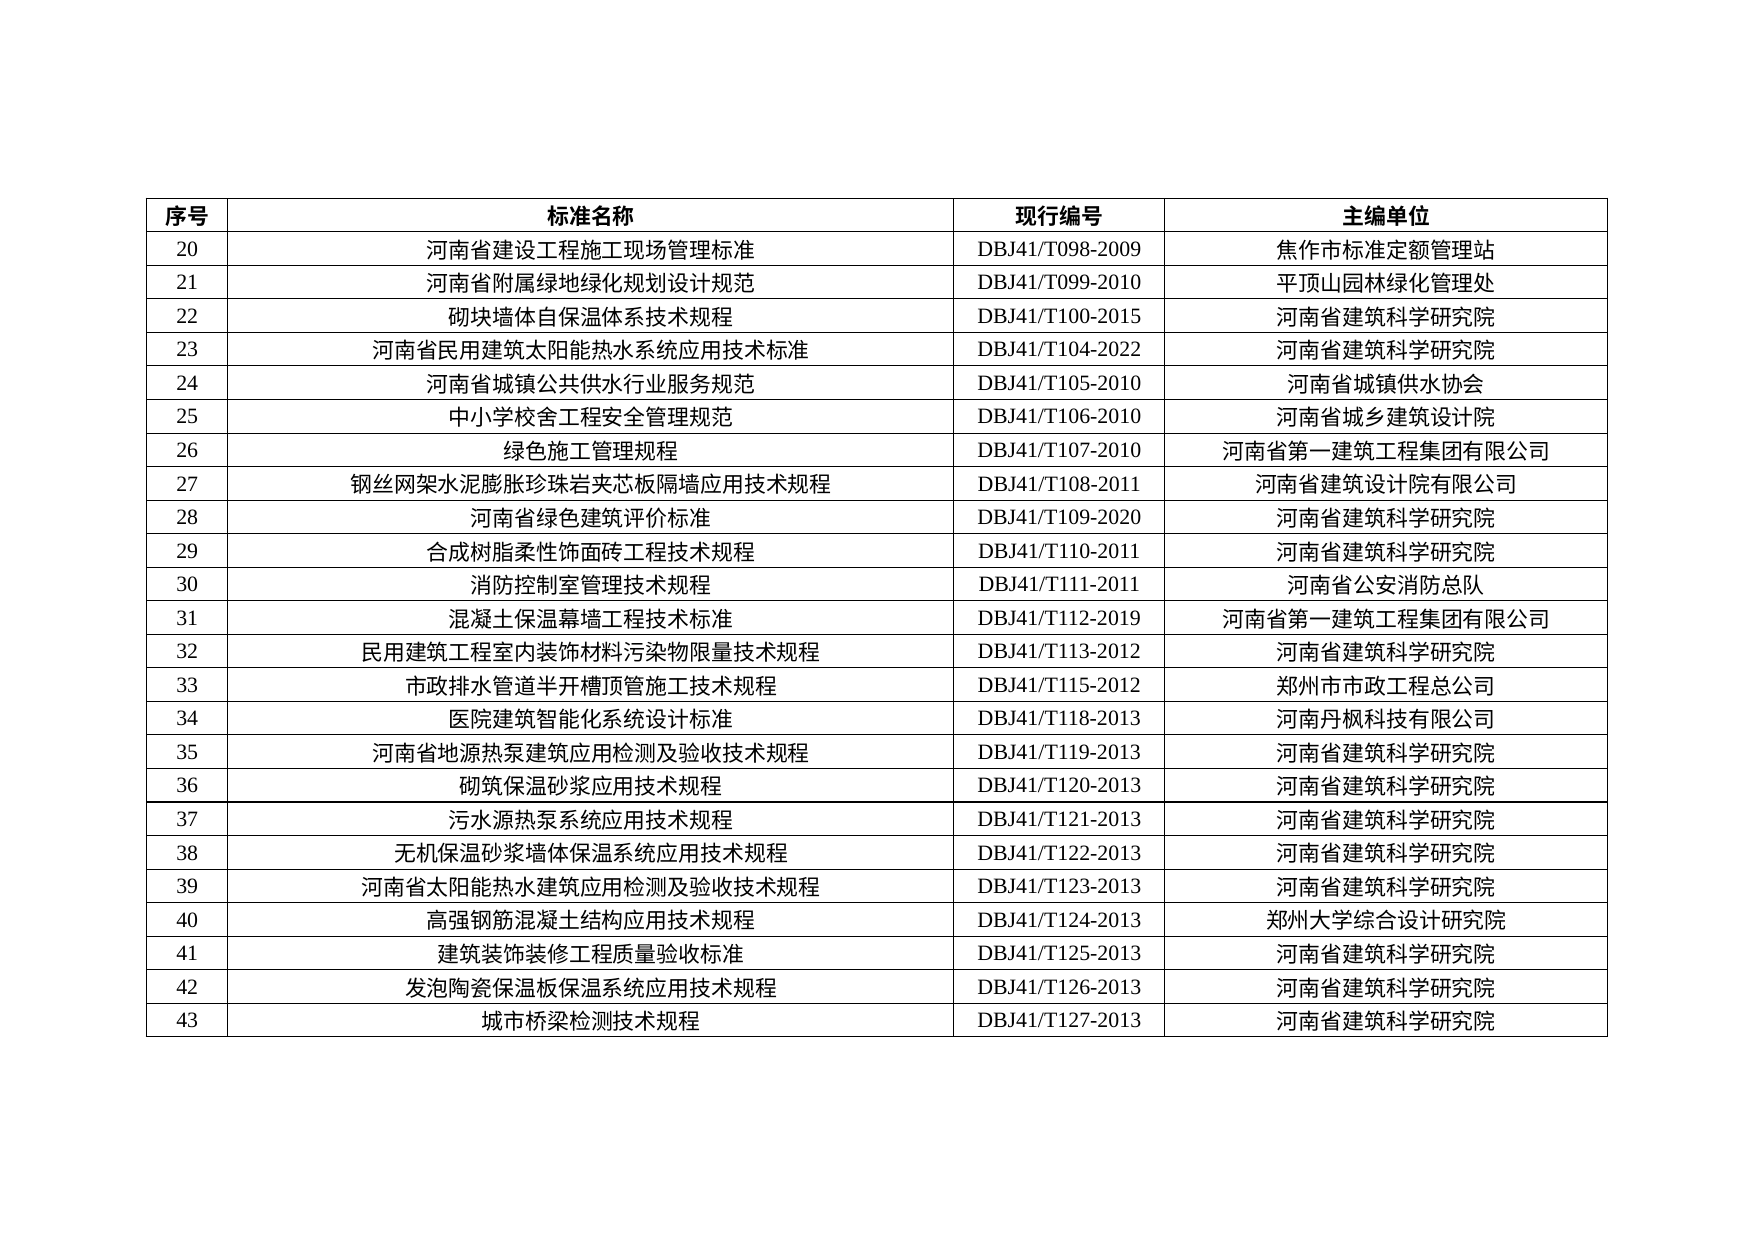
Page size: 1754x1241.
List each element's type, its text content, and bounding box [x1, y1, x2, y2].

table_cell DBJ41/T125-2013 [954, 937, 1164, 969]
table_cell 无机保温砂浆墙体保温系统应用技术规程 [228, 836, 953, 868]
table_cell 36 [147, 769, 227, 801]
table_cell 37 [147, 803, 227, 835]
table_cell 28 [147, 501, 227, 533]
table_cell 河南省建筑科学研究院 [1165, 970, 1607, 1003]
table_cell 河南省第一建筑工程集团有限公司 [1165, 601, 1607, 634]
table_cell 市政排水管道半开槽顶管施工技术规程 [228, 668, 953, 701]
table_cell 43 [147, 1004, 227, 1036]
table_cell 河南省建筑科学研究院 [1165, 534, 1607, 567]
table_cell DBJ41/T123-2013 [954, 870, 1164, 902]
table_cell 30 [147, 568, 227, 600]
table_cell 21 [147, 266, 227, 298]
table_cell 混凝土保温幕墙工程技术标准 [228, 601, 953, 634]
table_cell 河南省附属绿地绿化规划设计规范 [228, 266, 953, 298]
table_header 主编单位 [1165, 199, 1607, 231]
table_cell 河南省太阳能热水建筑应用检测及验收技术规程 [228, 870, 953, 902]
table_cell 32 [147, 635, 227, 667]
table_cell 40 [147, 903, 227, 936]
table_cell 河南省建设工程施工现场管理标准 [228, 232, 953, 265]
table_cell 22 [147, 299, 227, 332]
table_cell 平顶山园林绿化管理处 [1165, 266, 1607, 298]
table_cell 河南省建筑科学研究院 [1165, 1004, 1607, 1036]
table_cell 焦作市标准定额管理站 [1165, 232, 1607, 265]
table_cell 民用建筑工程室内装饰材料污染物限量技术规程 [228, 635, 953, 667]
table_cell 河南省第一建筑工程集团有限公司 [1165, 434, 1607, 466]
table_cell 河南省城镇公共供水行业服务规范 [228, 366, 953, 399]
table_cell DBJ41/T119-2013 [954, 735, 1164, 768]
table_cell 23 [147, 333, 227, 365]
table_cell DBJ41/T099-2010 [954, 266, 1164, 298]
table_cell 31 [147, 601, 227, 634]
table_cell 河南省地源热泵建筑应用检测及验收技术规程 [228, 735, 953, 768]
table_cell DBJ41/T109-2020 [954, 501, 1164, 533]
table_cell 河南省建筑科学研究院 [1165, 870, 1607, 902]
table_cell DBJ41/T098-2009 [954, 232, 1164, 265]
table_cell DBJ41/T124-2013 [954, 903, 1164, 936]
table_cell DBJ41/T121-2013 [954, 803, 1164, 835]
table_cell 河南省公安消防总队 [1165, 568, 1607, 600]
table_cell 城市桥梁检测技术规程 [228, 1004, 953, 1036]
table_cell DBJ41/T100-2015 [954, 299, 1164, 332]
table_cell 河南省城镇供水协会 [1165, 366, 1607, 399]
table_cell DBJ41/T112-2019 [954, 601, 1164, 634]
table_cell 河南省建筑科学研究院 [1165, 501, 1607, 533]
table_cell 20 [147, 232, 227, 265]
table_cell 河南省城乡建筑设计院 [1165, 400, 1607, 432]
table_cell 34 [147, 702, 227, 734]
table_cell 绿色施工管理规程 [228, 434, 953, 466]
table_cell 钢丝网架水泥膨胀珍珠岩夹芯板隔墙应用技术规程 [228, 467, 953, 499]
table_cell 河南省建筑科学研究院 [1165, 803, 1607, 835]
table_cell DBJ41/T126-2013 [954, 970, 1164, 1003]
table_cell 25 [147, 400, 227, 432]
table_cell 42 [147, 970, 227, 1003]
table_cell DBJ41/T118-2013 [954, 702, 1164, 734]
table_cell 41 [147, 937, 227, 969]
table_cell 24 [147, 366, 227, 399]
table_cell 污水源热泵系统应用技术规程 [228, 803, 953, 835]
table_cell 合成树脂柔性饰面砖工程技术规程 [228, 534, 953, 567]
table_cell DBJ41/T111-2011 [954, 568, 1164, 600]
table_cell DBJ41/T127-2013 [954, 1004, 1164, 1036]
table_cell 河南省建筑科学研究院 [1165, 735, 1607, 768]
table_cell 郑州市市政工程总公司 [1165, 668, 1607, 701]
table_cell 河南省建筑科学研究院 [1165, 769, 1607, 801]
table_cell 高强钢筋混凝土结构应用技术规程 [228, 903, 953, 936]
table_cell 河南省建筑科学研究院 [1165, 836, 1607, 868]
table_cell 河南省建筑科学研究院 [1165, 333, 1607, 365]
table_cell 河南省民用建筑太阳能热水系统应用技术标准 [228, 333, 953, 365]
table_cell 27 [147, 467, 227, 499]
table_cell 郑州大学综合设计研究院 [1165, 903, 1607, 936]
table_cell DBJ41/T113-2012 [954, 635, 1164, 667]
table_cell 发泡陶瓷保温板保温系统应用技术规程 [228, 970, 953, 1003]
table_cell 河南省绿色建筑评价标准 [228, 501, 953, 533]
table_cell DBJ41/T110-2011 [954, 534, 1164, 567]
table_cell 河南省建筑设计院有限公司 [1165, 467, 1607, 499]
table_cell 河南省建筑科学研究院 [1165, 635, 1607, 667]
table_cell 河南省建筑科学研究院 [1165, 937, 1607, 969]
table_cell DBJ41/T108-2011 [954, 467, 1164, 499]
table_cell DBJ41/T105-2010 [954, 366, 1164, 399]
table_header 标准名称 [228, 199, 953, 231]
table_cell 砌筑保温砂浆应用技术规程 [228, 769, 953, 801]
table_cell 河南丹枫科技有限公司 [1165, 702, 1607, 734]
table_cell 39 [147, 870, 227, 902]
table_cell DBJ41/T120-2013 [954, 769, 1164, 801]
table_cell 中小学校舍工程安全管理规范 [228, 400, 953, 432]
table_cell 消防控制室管理技术规程 [228, 568, 953, 600]
table_cell DBJ41/T107-2010 [954, 434, 1164, 466]
table_cell 建筑装饰装修工程质量验收标准 [228, 937, 953, 969]
table_cell DBJ41/T106-2010 [954, 400, 1164, 432]
table_cell 医院建筑智能化系统设计标准 [228, 702, 953, 734]
table_cell DBJ41/T104-2022 [954, 333, 1164, 365]
table_cell 29 [147, 534, 227, 567]
table_cell 35 [147, 735, 227, 768]
table_cell 砌块墙体自保温体系技术规程 [228, 299, 953, 332]
table_cell 26 [147, 434, 227, 466]
table_cell DBJ41/T115-2012 [954, 668, 1164, 701]
table_cell 河南省建筑科学研究院 [1165, 299, 1607, 332]
table_cell 38 [147, 836, 227, 868]
table_cell 33 [147, 668, 227, 701]
table_header 现行编号 [954, 199, 1164, 231]
table_header 序号 [147, 199, 227, 231]
table_cell DBJ41/T122-2013 [954, 836, 1164, 868]
